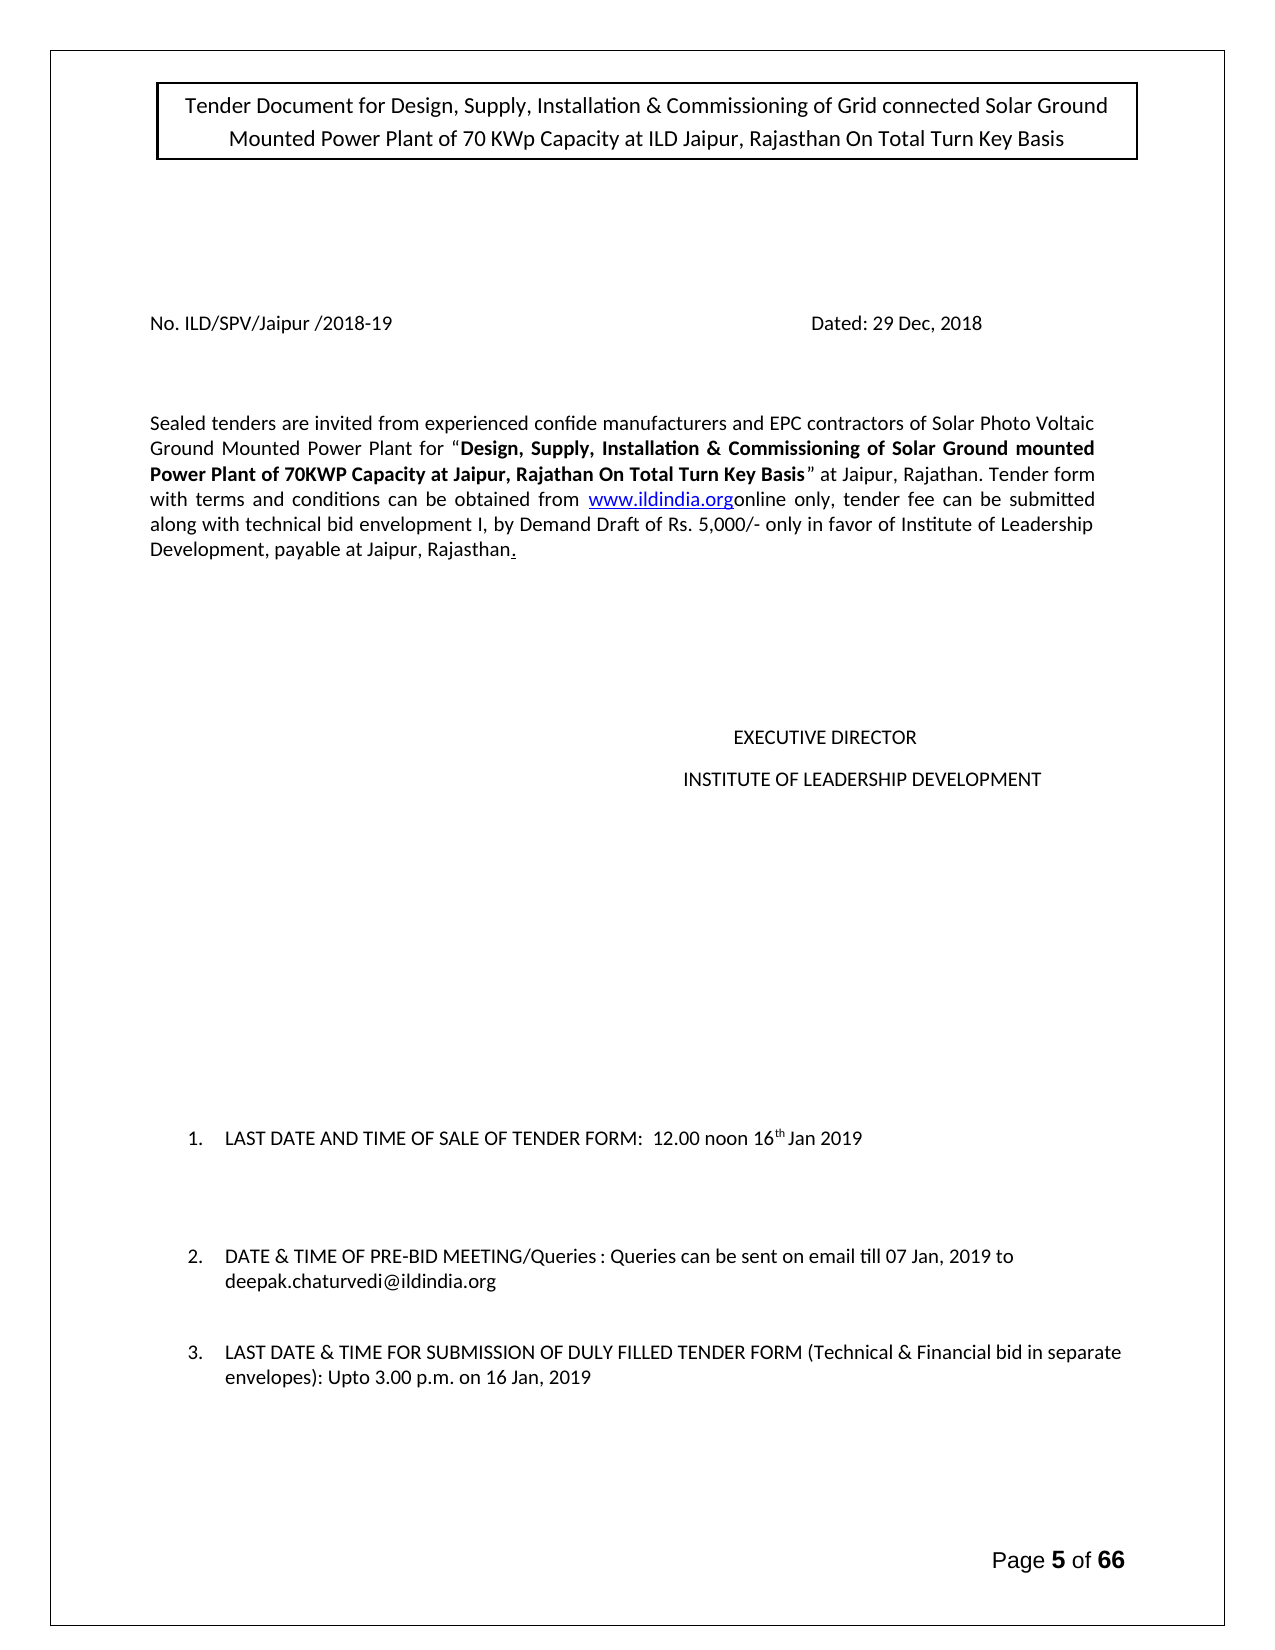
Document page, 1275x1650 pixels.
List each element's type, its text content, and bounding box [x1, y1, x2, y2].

text INSTITUTE OF LEADERSHIP DEVELOPMENT [525, 769, 1125, 790]
list DATE & TIME OF PRE-BID MEETING/Queries : Queries can be sent on email till 07 Jan, 2019 to deepak.chaturvedi@ildindia.org [187, 1243, 1125, 1294]
text EXECUTIVE DIRECTOR [450, 728, 1125, 749]
text Sealed tenders are invited from experienced confide manufacturers and EPC contractors of Solar Photo Voltaic Ground Mounted Power Plant for “Design, Supply, Installation & Commissioning of Solar Ground mounted Power Plant of 70KWP Capacity at Jaipur, Rajathan On Total Turn Key Basis” at Jaipur, Rajathan. Tender form with terms and conditions can be obtained from www.ildindia.orgonline only, tender fee can be submitted along with technical bid envelopment I, by Demand Draft of Rs. 5,000/- only in favor of Institute of Leadership Development, payable at Jaipur, Rajasthan. [150, 411, 1096, 562]
text No. ILD/SPV/Jaipur /2018-19 Dated: 29 Dec, 2018 [150, 311, 1125, 336]
list LAST DATE & TIME FOR SUBMISSION OF DULY FILLED TENDER FORM (Technical & Financial bid in separate envelopes): Upto 3.00 p.m. on 16 Jan, 2019 [187, 1340, 1125, 1390]
list LAST DATE AND TIME OF SALE OF TENDER FORM: 12.00 noon 16th Jan 2019 [187, 1126, 1110, 1150]
